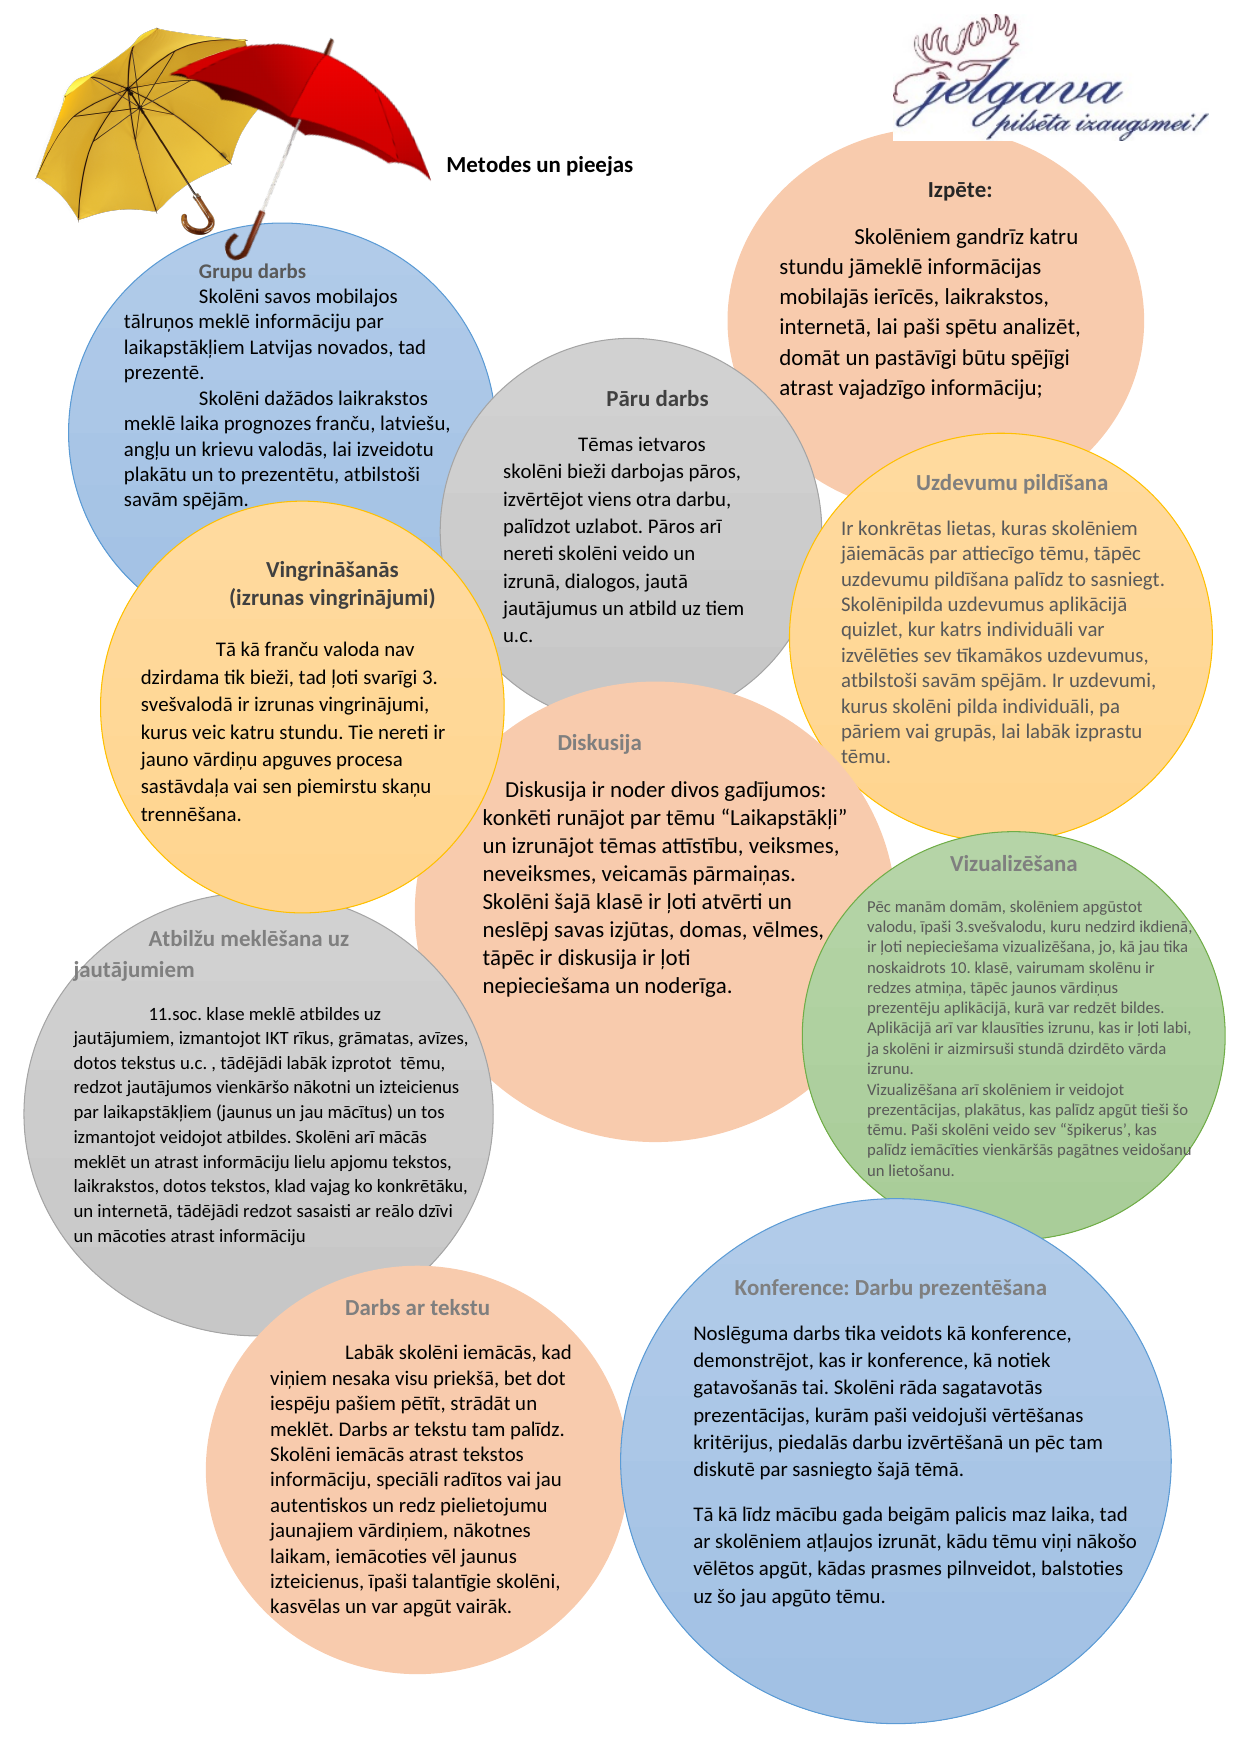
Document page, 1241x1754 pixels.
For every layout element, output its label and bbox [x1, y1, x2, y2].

picture [893, 14, 1209, 141]
picture [32, 1, 434, 262]
